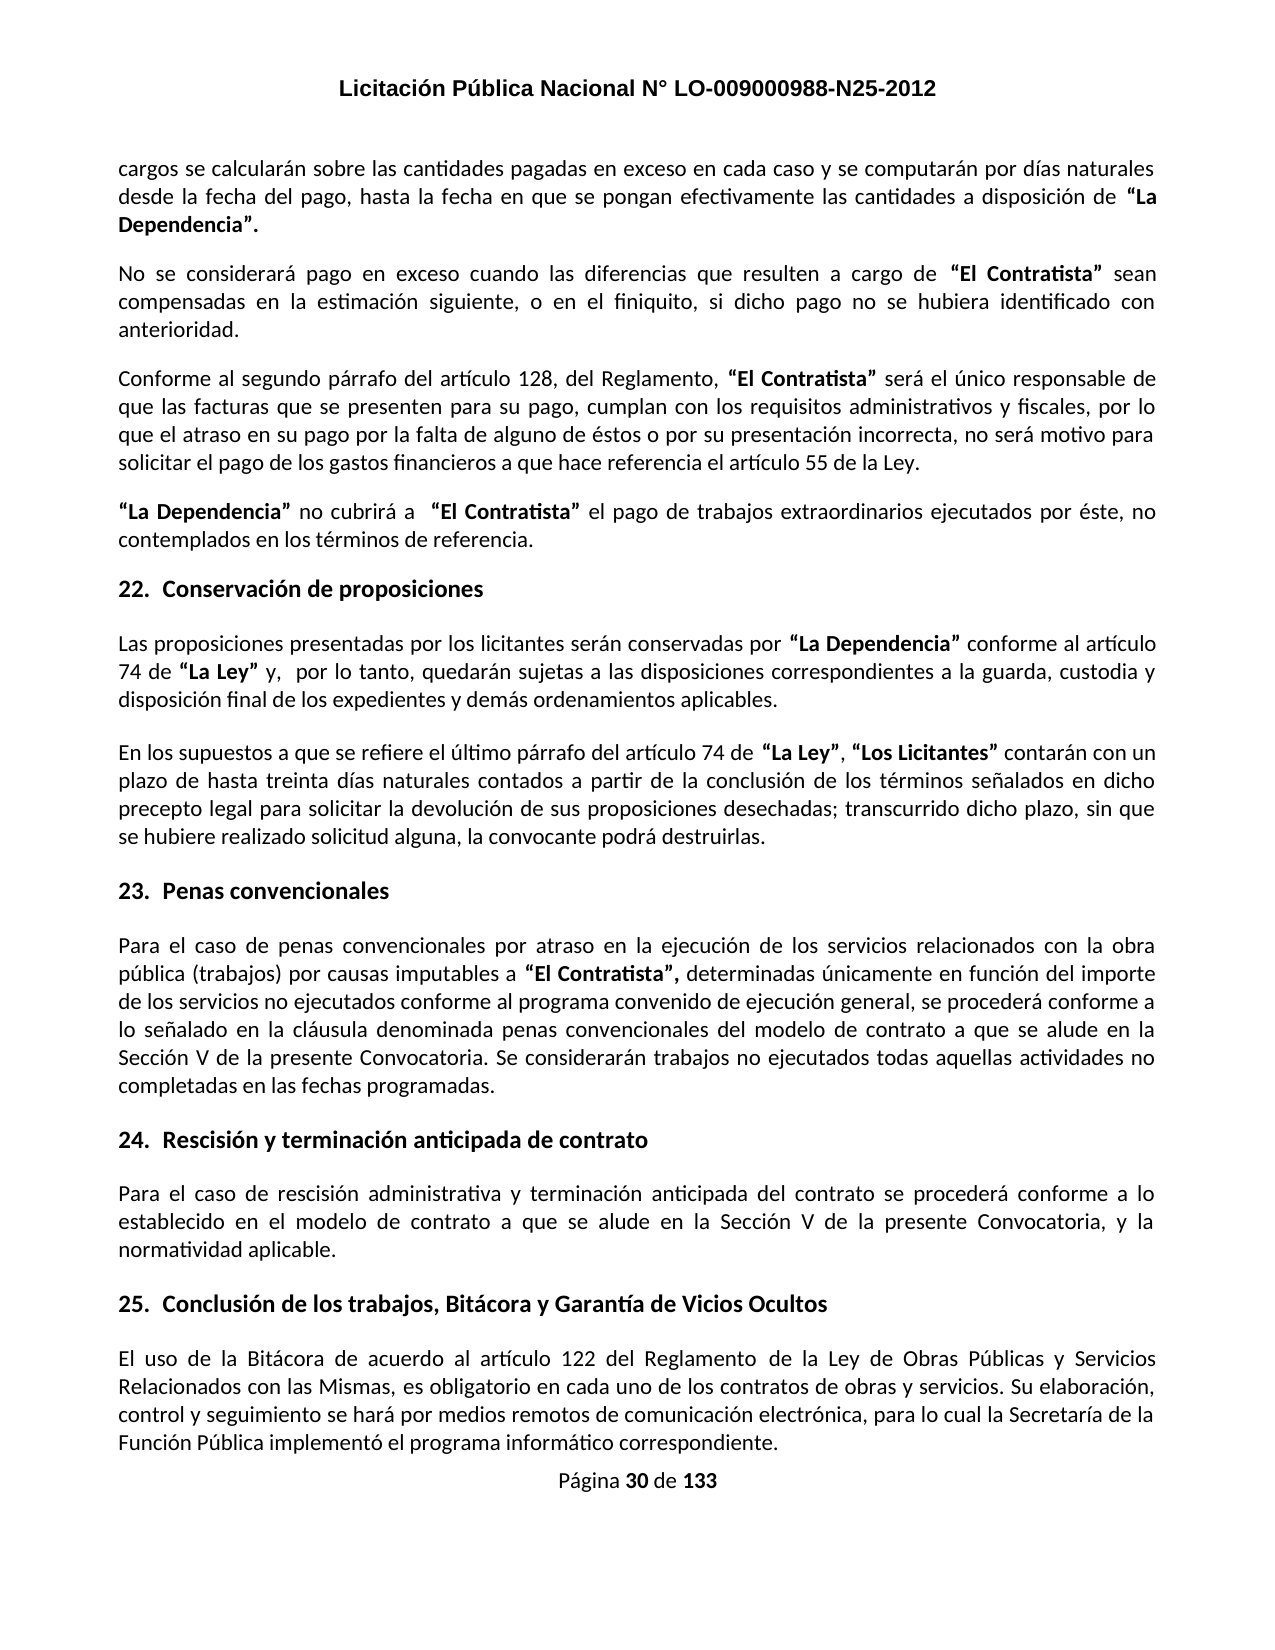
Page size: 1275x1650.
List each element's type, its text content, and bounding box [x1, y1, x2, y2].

text “La Dependencia” no cubrirá a “El Contratista” el pago de trabajos extraordinarios ejecutados por éste, no contemplados en los términos de referencia. [118, 497, 1157, 553]
text Las proposiciones presentadas por los licitantes serán conservadas por “La Dependencia” conforme al artículo 74 de “La Ley” y, por lo tanto, quedarán sujetas a las disposiciones correspondientes a la guarda, custodia y disposición final de los expedientes y demás ordenamientos aplicables. [118, 629, 1157, 713]
text Para el caso de penas convencionales por atraso en la ejecución de los servicios relacionados con la obra pública (trabajos) por causas imputables a “El Contratista”, determinadas únicamente en función del importe de los servicios no ejecutados conforme al programa convenido de ejecución general, se procederá conforme a lo señalado en la cláusula denominada penas convencionales del modelo de contrato a que se alude en la Sección V de la presente Convocatoria. Se considerarán trabajos no ejecutados todas aquellas actividades no completadas en las fechas programadas. [118, 931, 1157, 1099]
list Conservación de proposiciones [118, 574, 1157, 604]
text Conforme al segundo párrafo del artículo 128, del Reglamento, “El Contratista” será el único responsable de que las facturas que se presenten para su pago, cumplan con los requisitos administrativos y fiscales, por lo que el atraso en su pago por la falta de alguno de éstos o por su presentación incorrecta, no será motivo para solicitar el pago de los gastos financieros a que hace referencia el artículo 55 de la Ley. [118, 364, 1157, 476]
text En los supuestos a que se refiere el último párrafo del artículo 74 de “La Ley”, “Los Licitantes” contarán con un plazo de hasta treinta días naturales contados a partir de la conclusión de los términos señalados en dicho precepto legal para solicitar la devolución de sus proposiciones desechadas; transcurrido dicho plazo, sin que se hubiere realizado solicitud alguna, la convocante podrá destruirlas. [118, 738, 1157, 850]
list Conclusión de los trabajos, Bitácora y Garantía de Vicios Ocultos [118, 1288, 1157, 1319]
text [118, 154, 1157, 238]
text Para el caso de rescisión administrativa y terminación anticipada del contrato se procederá conforme a lo establecido en el modelo de contrato a que se alude en la Sección V de la presente Convocatoria, y la normatividad aplicable. [118, 1179, 1157, 1263]
list Rescisión y terminación anticipada de contrato [118, 1124, 1157, 1154]
text No se considerará pago en exceso cuando las diferencias que resulten a cargo de “El Contratista” sean compensadas en la estimación siguiente, o en el finiquito, si dicho pago no se hubiera identificado con anterioridad. [118, 259, 1157, 343]
list Penas convencionales [118, 875, 1157, 906]
text El uso de la Bitácora de acuerdo al artículo 122 del Reglamento de la Ley de Obras Públicas y Servicios Relacionados con las Mismas, es obligatorio en cada uno de los contratos de obras y servicios. Su elaboración, control y seguimiento se hará por medios remotos de comunicación electrónica, para lo cual la Secretaría de la Función Pública implementó el programa informático correspondiente. [118, 1344, 1157, 1456]
